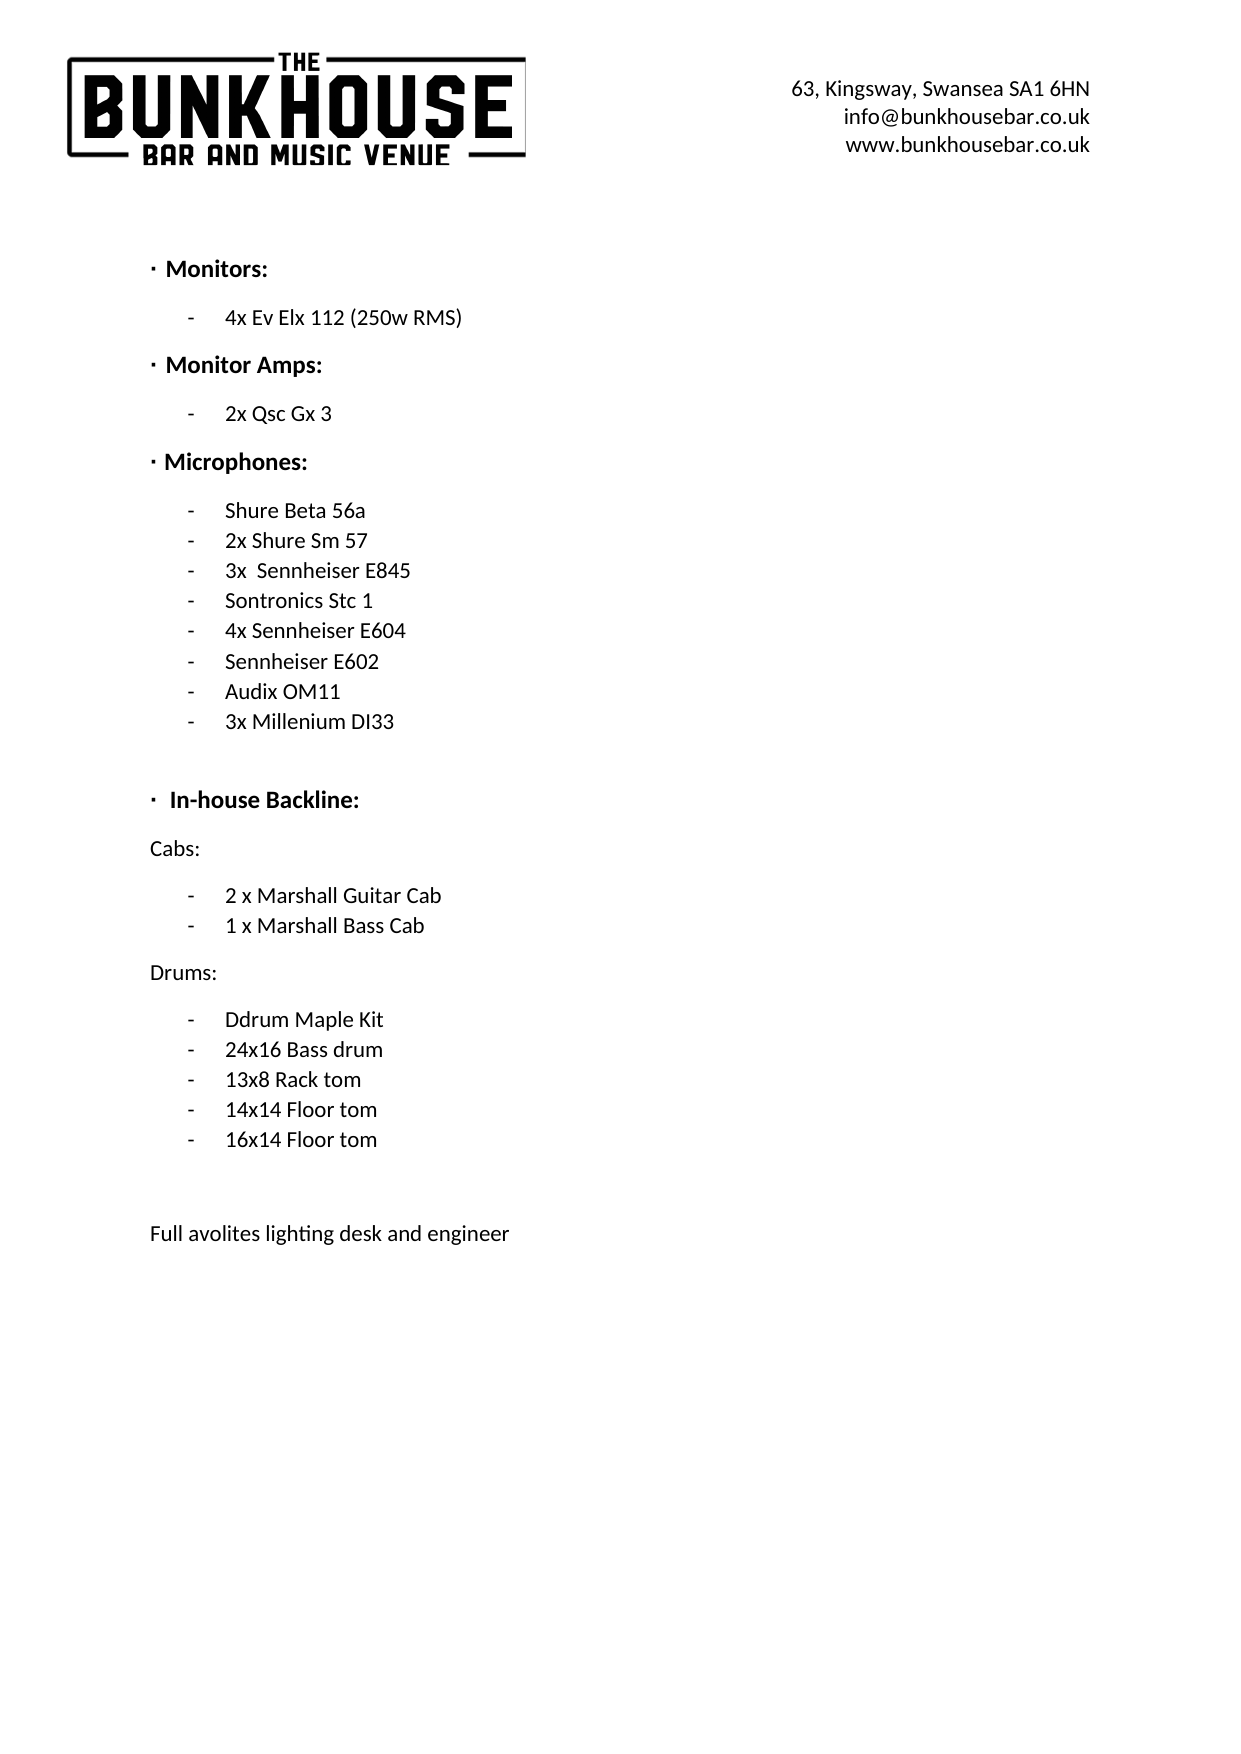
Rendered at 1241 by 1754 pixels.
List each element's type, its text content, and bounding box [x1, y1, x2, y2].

list 16x14 Floor tom [187, 1126, 1090, 1153]
list 2x Qsc Gx 3 [187, 399, 1090, 427]
list Ddrum Maple Kit [187, 1005, 1090, 1033]
text · In-house Backline: [150, 784, 1090, 815]
list 2x Shure Sm 57 [187, 526, 1090, 554]
list 4x Ev Elx 112 (250w RMS) [187, 303, 1090, 331]
list 24x16 Bass drum [187, 1035, 1090, 1063]
list 13x8 Rack tom [187, 1065, 1090, 1093]
list 4x Sennheiser E604 [187, 617, 1090, 644]
text Full avolites lighting desk and engineer [150, 1219, 1090, 1247]
list 3x Millenium DI33 [187, 707, 1090, 735]
text Drums: [150, 958, 1090, 986]
list Sennheiser E602 [187, 647, 1090, 675]
list Sontronics Stc 1 [187, 586, 1090, 614]
list 3x Sennheiser E845 [187, 556, 1090, 584]
text · Monitor Amps: [150, 350, 1090, 380]
text · Monitors: [150, 253, 1090, 284]
list 2 x Marshall Guitar Cab [187, 881, 1090, 909]
list 14x14 Floor tom [187, 1095, 1090, 1123]
list Shure Beta 56a [187, 496, 1090, 524]
text · Microphones: [150, 446, 1090, 477]
list 1 x Marshall Bass Cab [187, 911, 1090, 939]
text Cabs: [150, 834, 1090, 862]
picture [66, 52, 526, 166]
list Audix OM11 [187, 677, 1090, 705]
